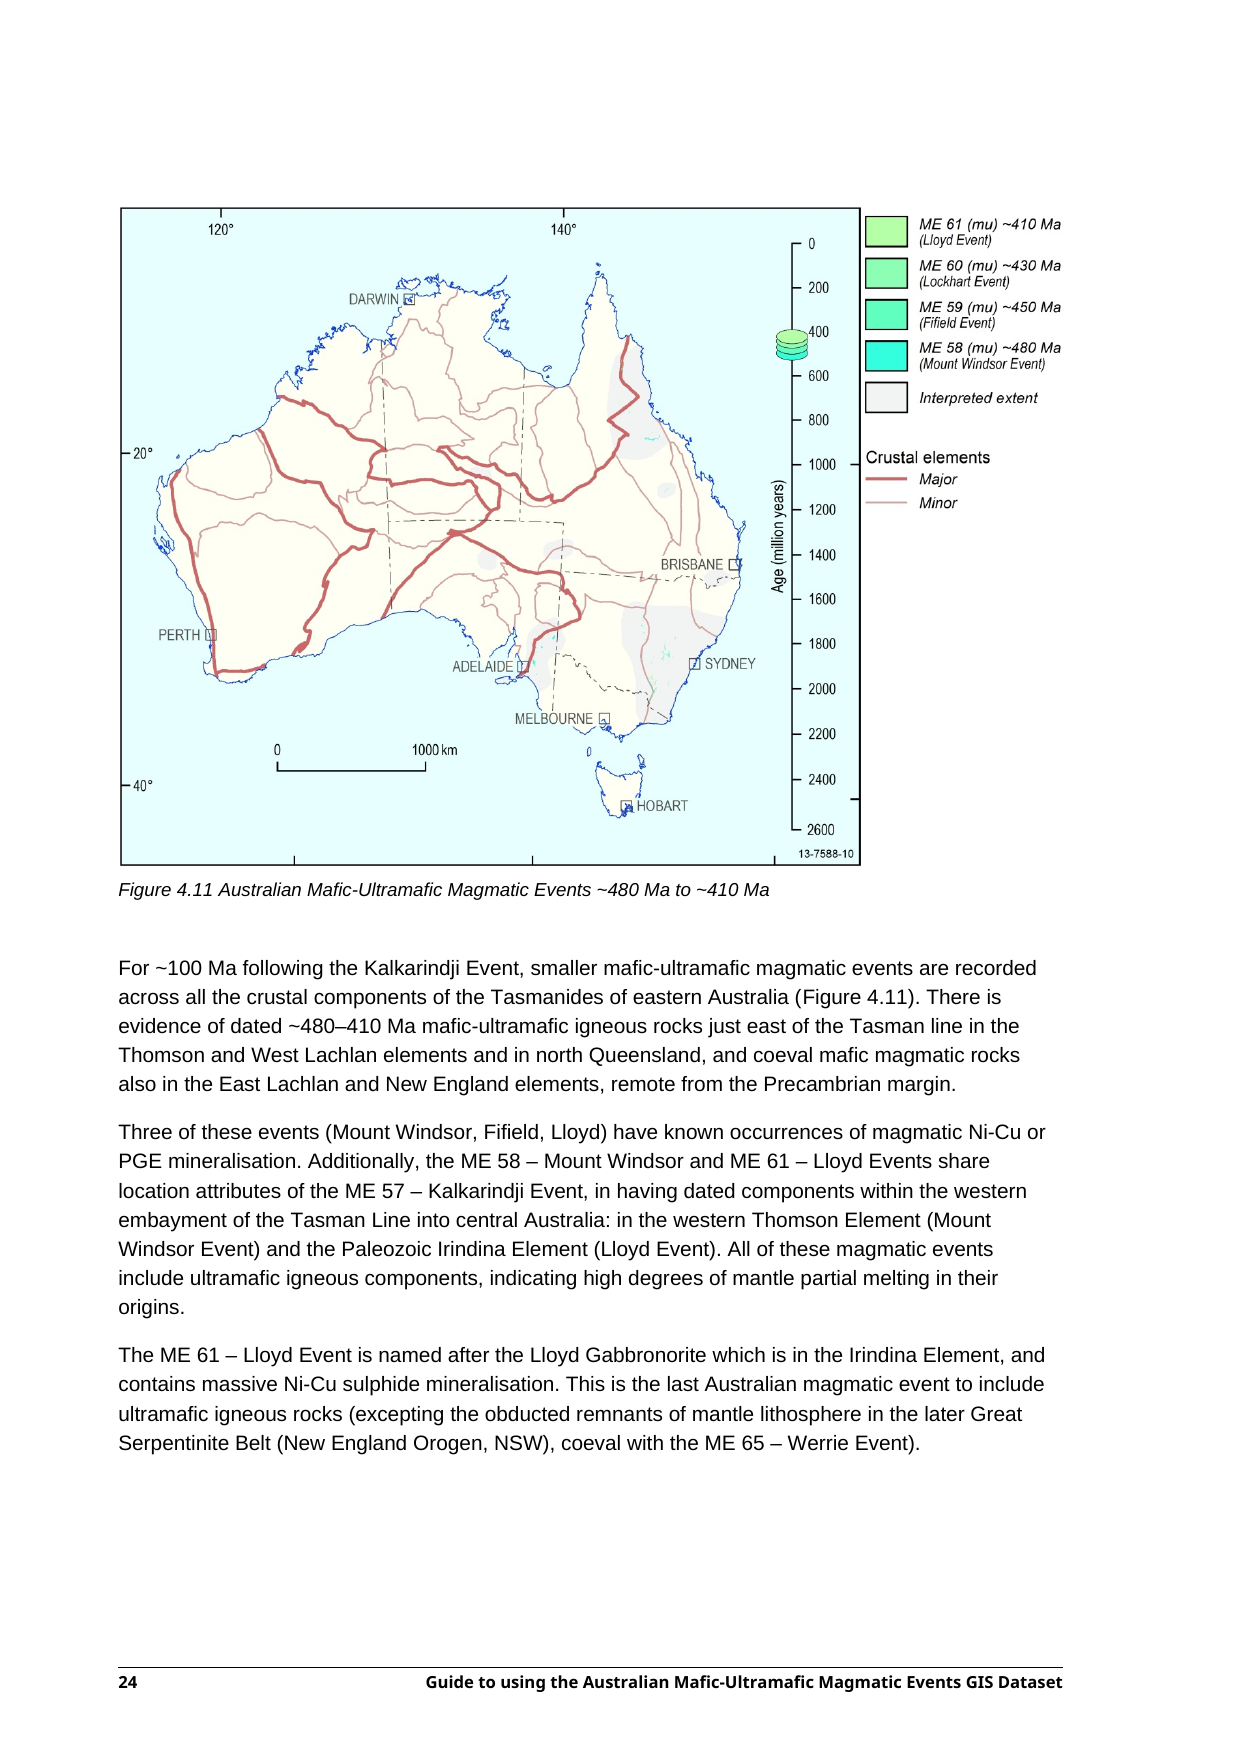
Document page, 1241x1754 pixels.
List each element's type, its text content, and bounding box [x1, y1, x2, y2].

text The ME 61 – Lloyd Event is named after the Lloyd Gabbronorite which is in the Irindina Element, and contains massive Ni-Cu sulphide mineralisation. This is the last Australian magmatic event to include ultramafic igneous rocks (excepting the obducted remnants of mantle lithosphere in the later Great Serpentinite Belt (New England Orogen, NSW), coeval with the ME 65 – Werrie Event). [118, 1338, 1063, 1454]
text Three of these events (Mount Windsor, Fifield, Lloyd) have known occurrences of magmatic Ni-Cu or PGE mineralisation. Additionally, the ME 58 – Mount Windsor and ME 61 – Lloyd Events share location attributes of the ME 57 – Kalkarindji Event, in having dated components within the western embayment of the Tasman Line into central Australia: in the western Thomson Element (Mount Windsor Event) and the Paleozoic Irindina Element (Lloyd Event). All of these magmatic events include ultramafic igneous components, indicating high degrees of mantle partial melting in their origins. [118, 1115, 1063, 1319]
picture [118, 206, 1063, 867]
